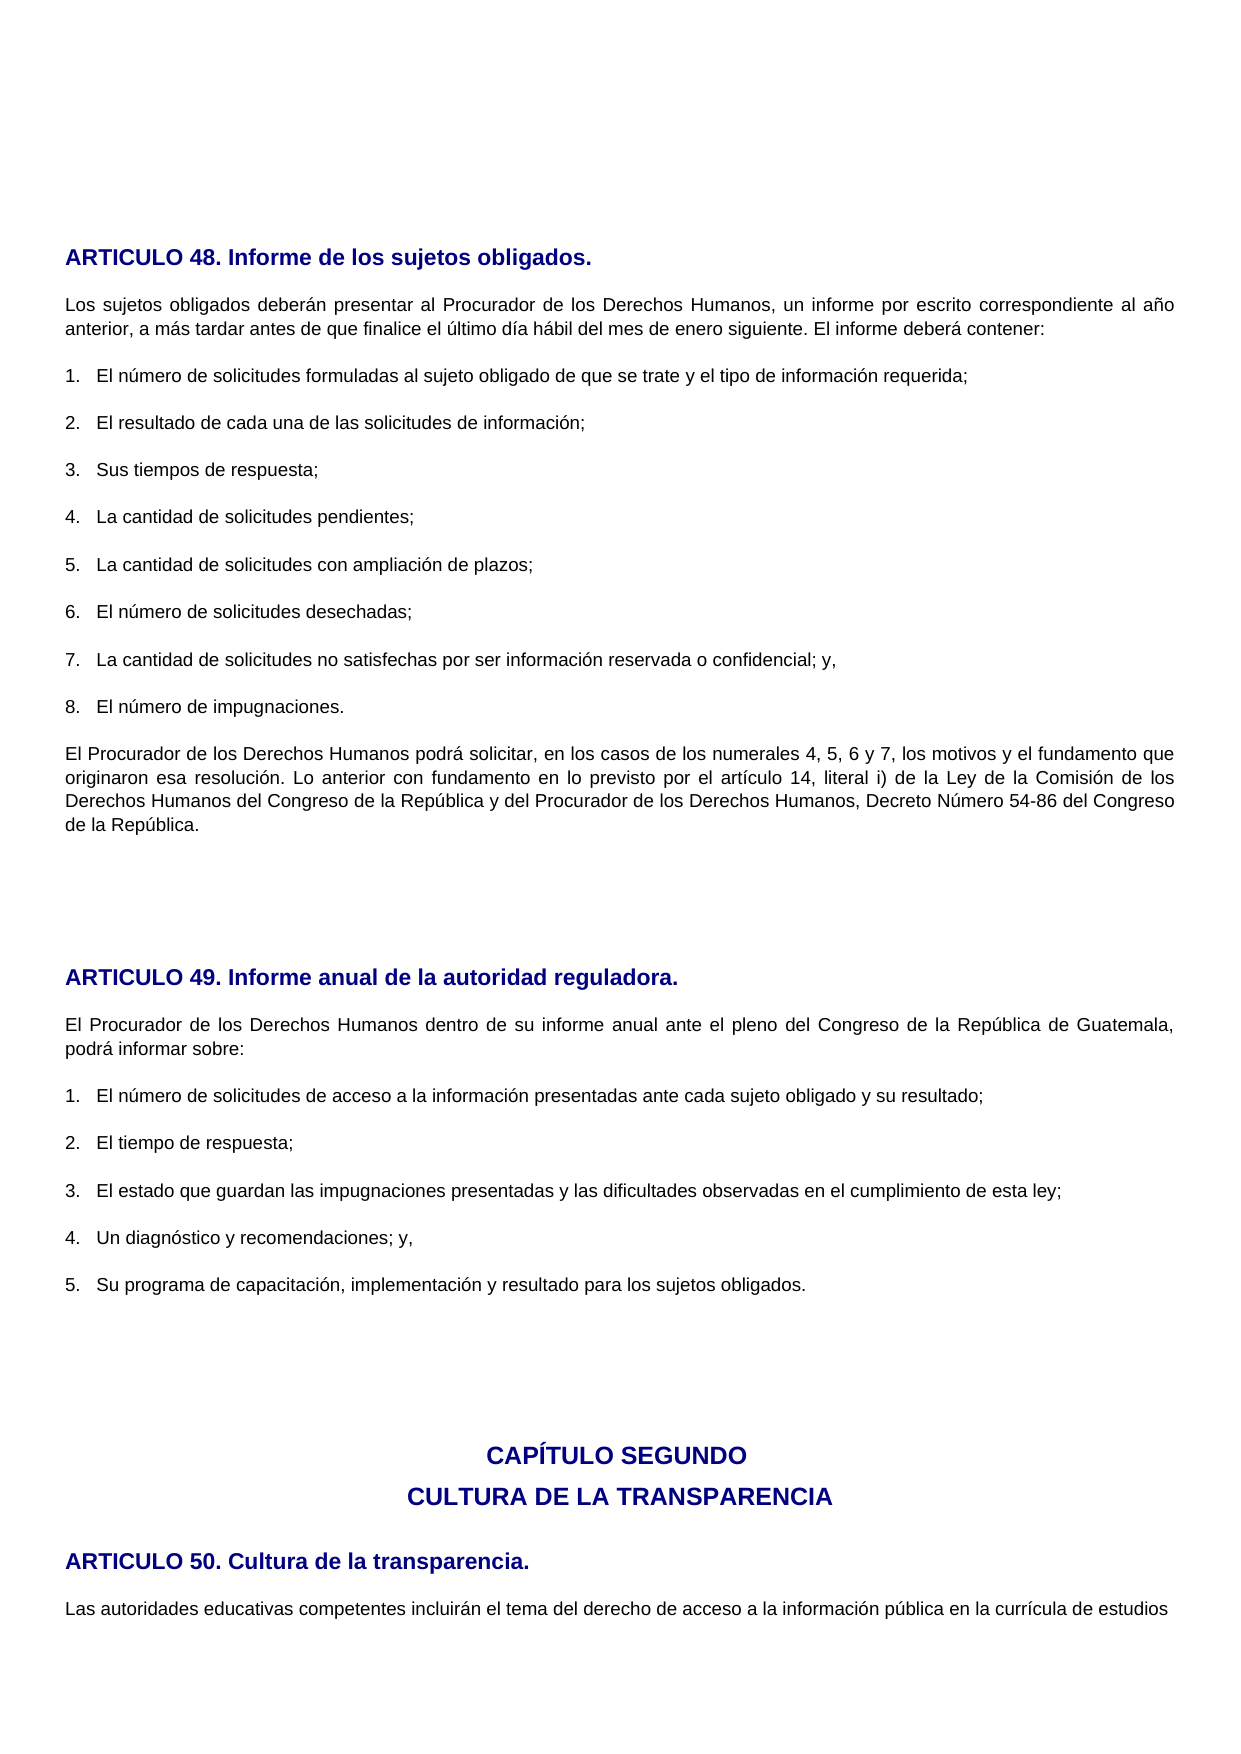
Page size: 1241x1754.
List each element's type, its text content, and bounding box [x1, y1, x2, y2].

text Las autoridades educativas competentes incluirán el tema del derecho de acceso a la información pública en la currícula de estudios [65, 1598, 1186, 1620]
list La cantidad de solicitudes pendientes; [65, 506, 1186, 528]
text El Procurador de los Derechos Humanos podrá solicitar, en los casos de los numerales 4, 5, 6 y 7, los motivos y el fundamento que originaron esa resolución. Lo anterior con fundamento en lo previsto por el artículo 14, literal i) de la Ley de la Comisión de los Derechos Humanos del Congreso de la República y del Procurador de los Derechos Humanos, Decreto Número 54-86 del Congreso de la República. [65, 743, 1176, 835]
list El tiempo de respuesta; [65, 1132, 1186, 1154]
list El número de solicitudes formuladas al sujeto obligado de que se trate y el tipo de información requerida; [65, 364, 1186, 386]
list El estado que guardan las impugnaciones presentadas y las dificultades observadas en el cumplimiento de esta ley; [65, 1179, 1186, 1201]
text Los sujetos obligados deberán presentar al Procurador de los Derechos Humanos, un informe por escrito correspondiente al año anterior, a más tardar antes de que finalice el último día hábil del mes de enero siguiente. El informe deberá contener: [65, 294, 1176, 339]
subtitle ARTICULO 49. Informe anual de la autoridad reguladora. [65, 964, 1186, 991]
list El número de impugnaciones. [65, 696, 1186, 717]
subtitle ARTICULO 50. Cultura de la transparencia. [65, 1548, 1186, 1575]
list El número de solicitudes de acceso a la información presentadas ante cada sujeto obligado y su resultado; [65, 1085, 1186, 1106]
list El resultado de cada una de las solicitudes de información; [65, 412, 1186, 433]
text El Procurador de los Derechos Humanos dentro de su informe anual ante el pleno del Congreso de la República de Guatemala, podrá informar sobre: [65, 1014, 1176, 1059]
list Sus tiempos de respuesta; [65, 459, 1186, 481]
list La cantidad de solicitudes con ampliación de plazos; [65, 554, 1186, 575]
list Un diagnóstico y recomendaciones; y, [65, 1227, 1186, 1248]
subtitle ARTICULO 48. Informe de los sujetos obligados. [65, 244, 1186, 270]
list El número de solicitudes desechadas; [65, 601, 1186, 622]
list Su programa de capacitación, implementación y resultado para los sujetos obligados. [65, 1274, 1186, 1296]
subtitle CAPÍTULO SEGUNDO CULTURA DE LA TRANSPARENCIA [407, 1441, 835, 1511]
list La cantidad de solicitudes no satisfechas por ser información reservada o confidencial; y, [65, 648, 1186, 670]
